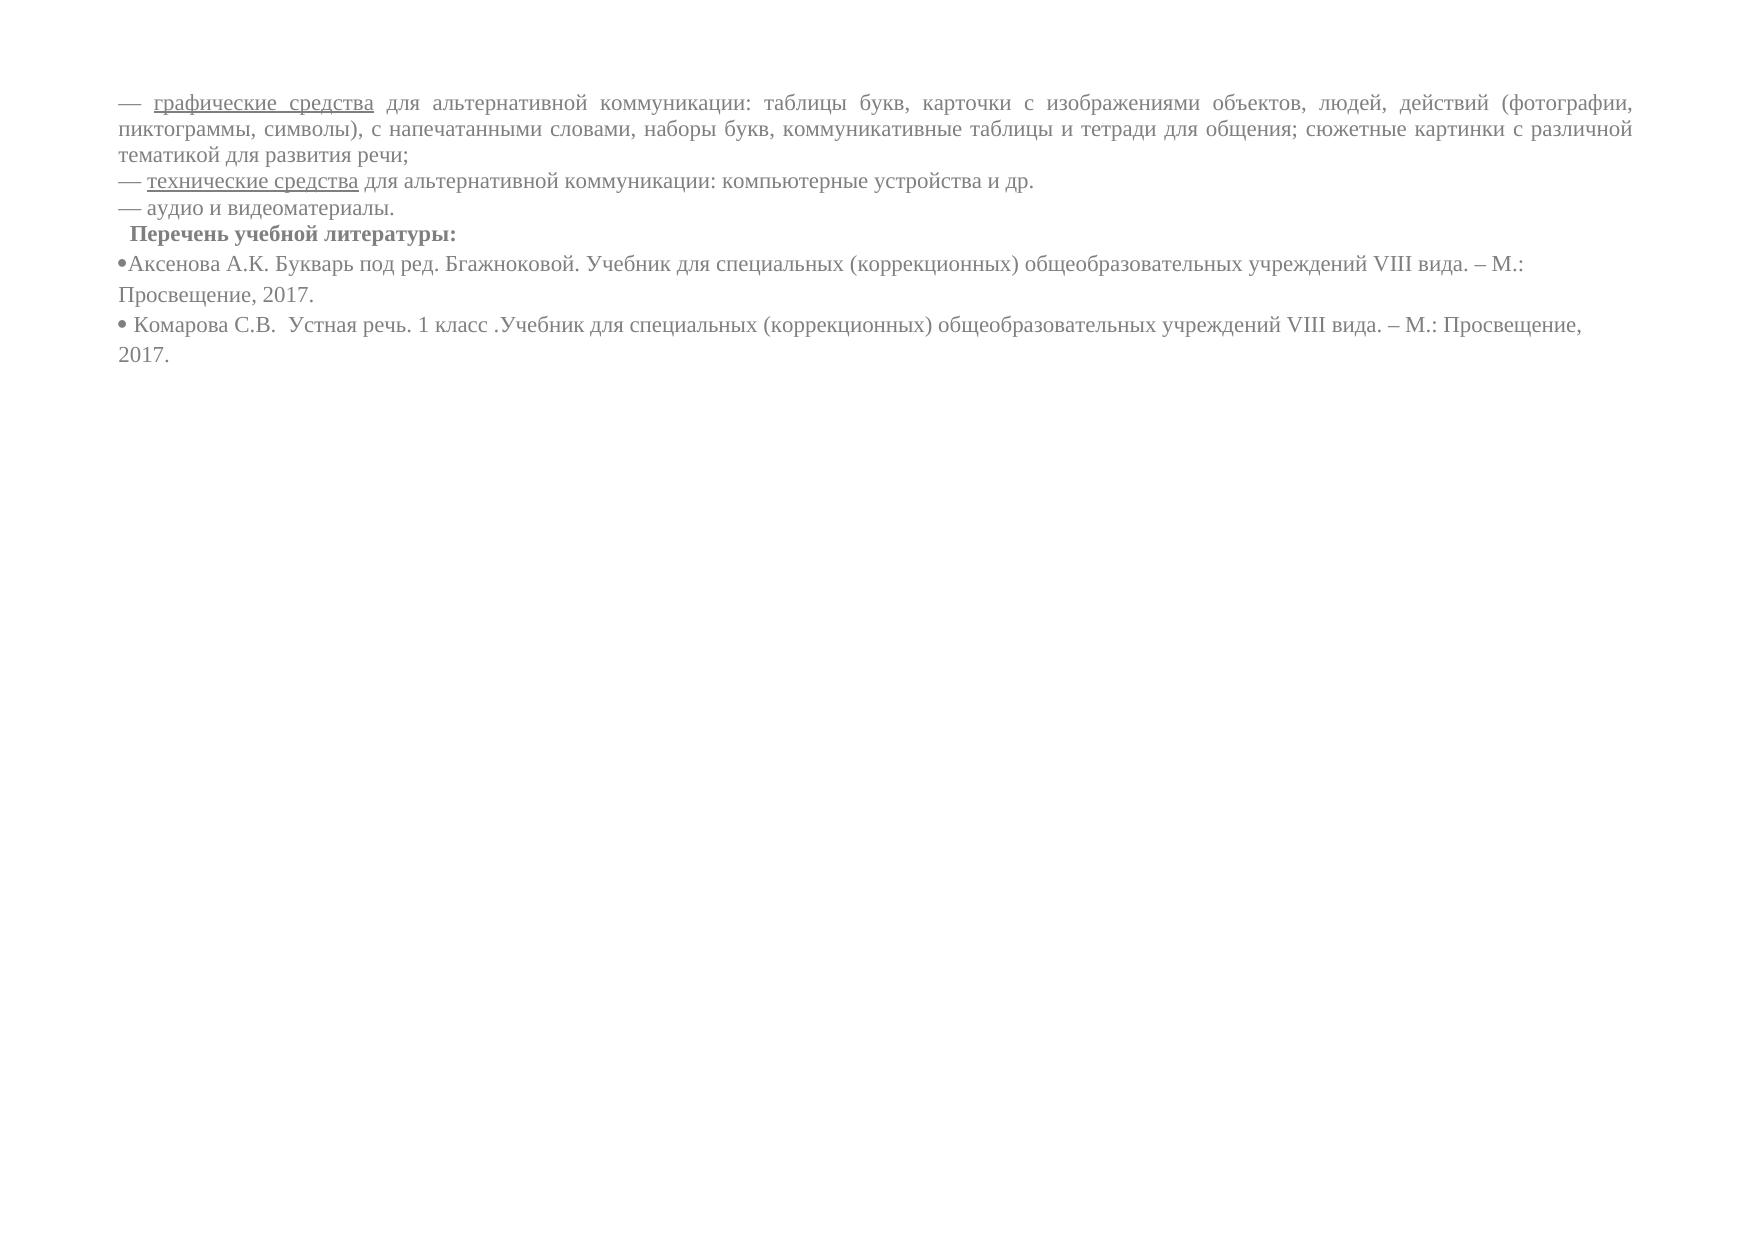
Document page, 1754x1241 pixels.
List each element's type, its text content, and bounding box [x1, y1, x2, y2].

text Перечень учебной литературы: [118, 220, 1636, 247]
text ​ Комарова С.В. Устная речь. 1 класс .Учебник для специальных (коррекционных) общеобразовательных учреждений VIII вида. – М.: Просвещение, 2017. [118, 311, 1636, 367]
text Аксенова А.К. Букварь под ред. Бгажноковой. Учебник для специальных (коррекционных) общеобразовательных учреждений VIII вида. – М.: Просвещение, 2017. [118, 251, 1636, 307]
text ― аудио и видеоматериалы. [118, 194, 1636, 220]
text ― графические средства для альтернативной коммуникации: таблицы букв, карточки с изображениями объектов, людей, действий (фотографии, пиктограммы, символы), с напечатанными словами, наборы букв, коммуникативные таблицы и тетради для общения; сюжетные картинки с различной тематикой для развития речи; [118, 88, 1636, 168]
text ― технические средства для альтернативной коммуникации: компьютерные устройства и др. [118, 168, 1636, 194]
